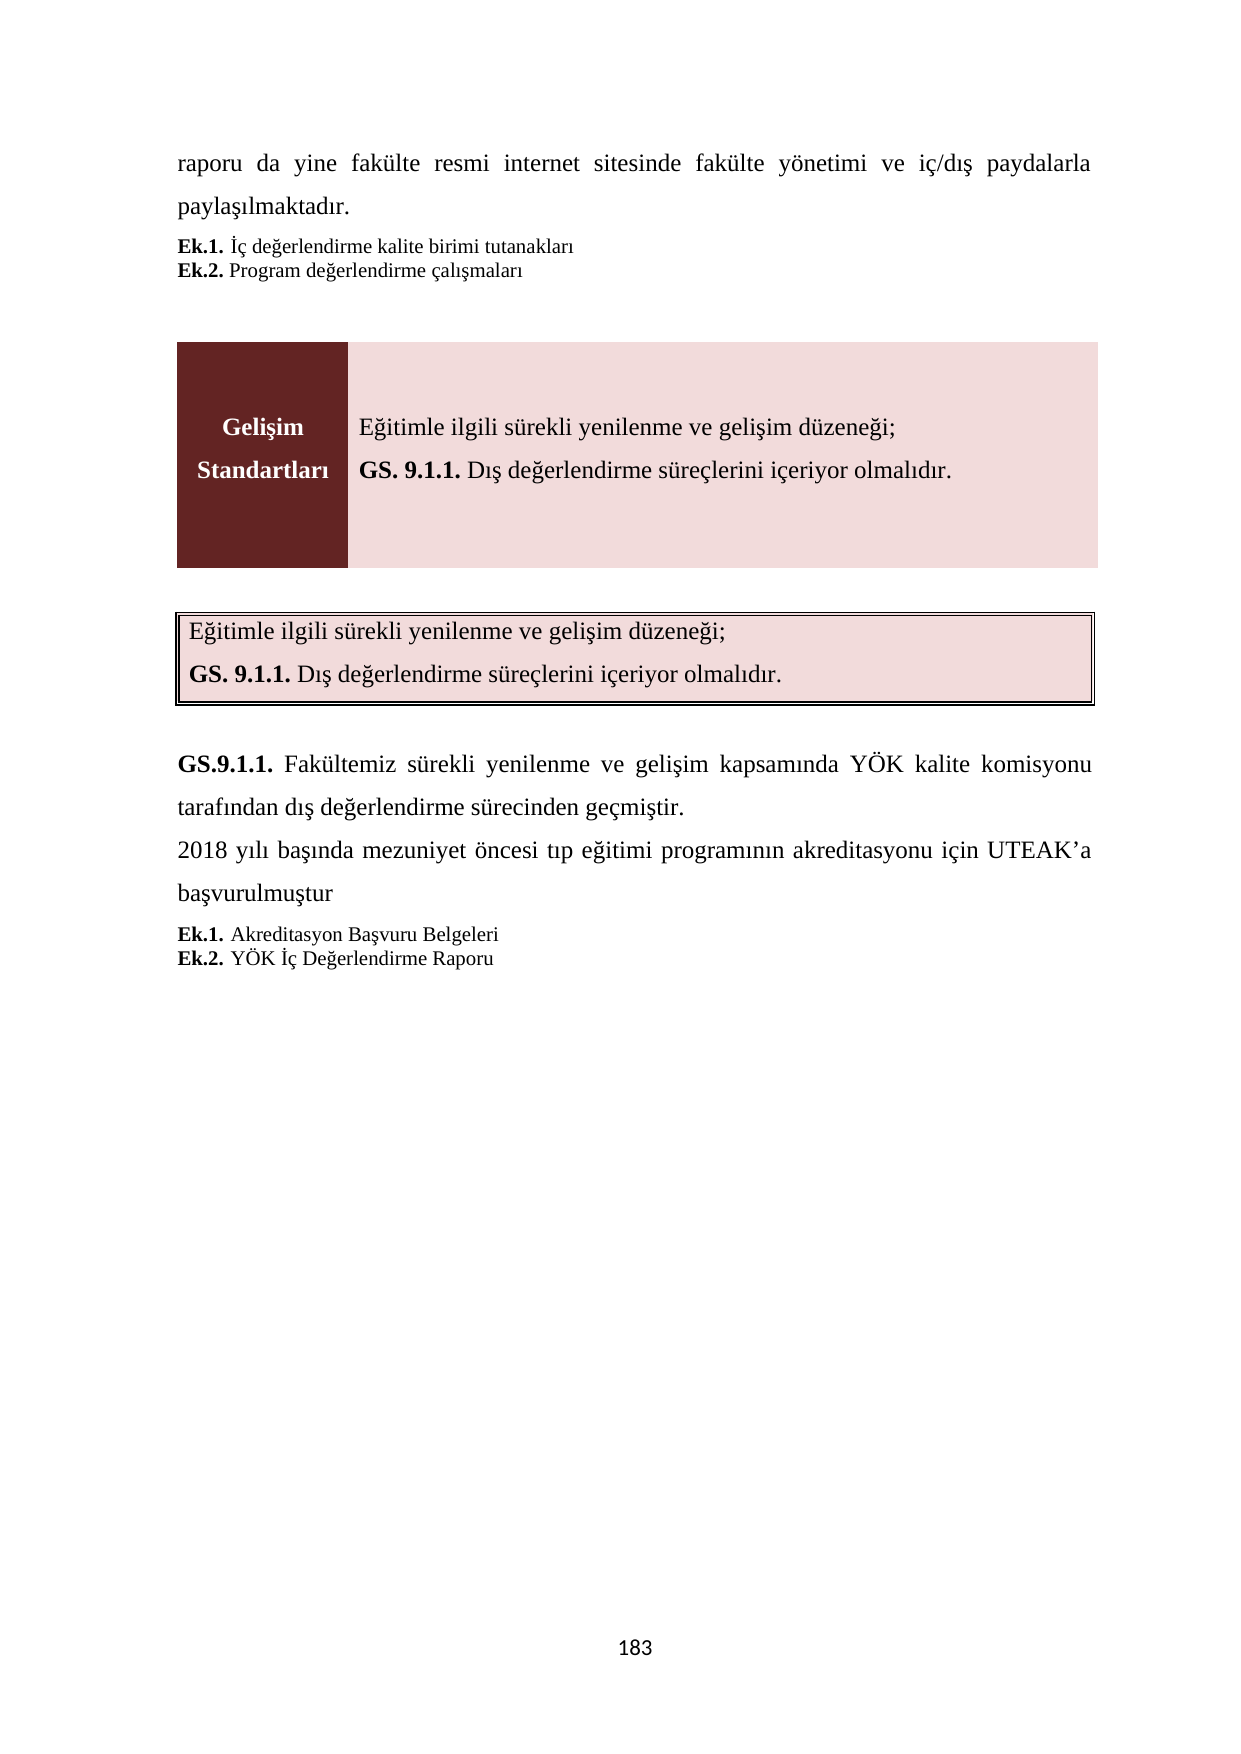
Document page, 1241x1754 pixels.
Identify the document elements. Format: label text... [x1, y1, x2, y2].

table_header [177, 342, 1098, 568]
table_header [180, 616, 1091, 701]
text Ek.1. Akreditasyon Başvuru Belgeleri [177, 922, 1092, 946]
text 2018 yılı başında mezuniyet öncesi tıp eğitimi programının akreditasyonu için UTEAK’a başvurulmuştur [177, 835, 1092, 907]
text Ek.2. Program değerlendirme çalışmaları [177, 258, 1092, 282]
text GS.9.1.1. Fakültemiz sürekli yenilenme ve gelişim kapsamında YÖK kalite komisyonu tarafından dış değerlendirme sürecinden geçmiştir. [177, 749, 1092, 821]
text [177, 148, 1092, 219]
text Ek.1. İç değerlendirme kalite birimi tutanakları [177, 234, 1092, 258]
text Ek.2. YÖK İç Değerlendirme Raporu [177, 946, 1092, 970]
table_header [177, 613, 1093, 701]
